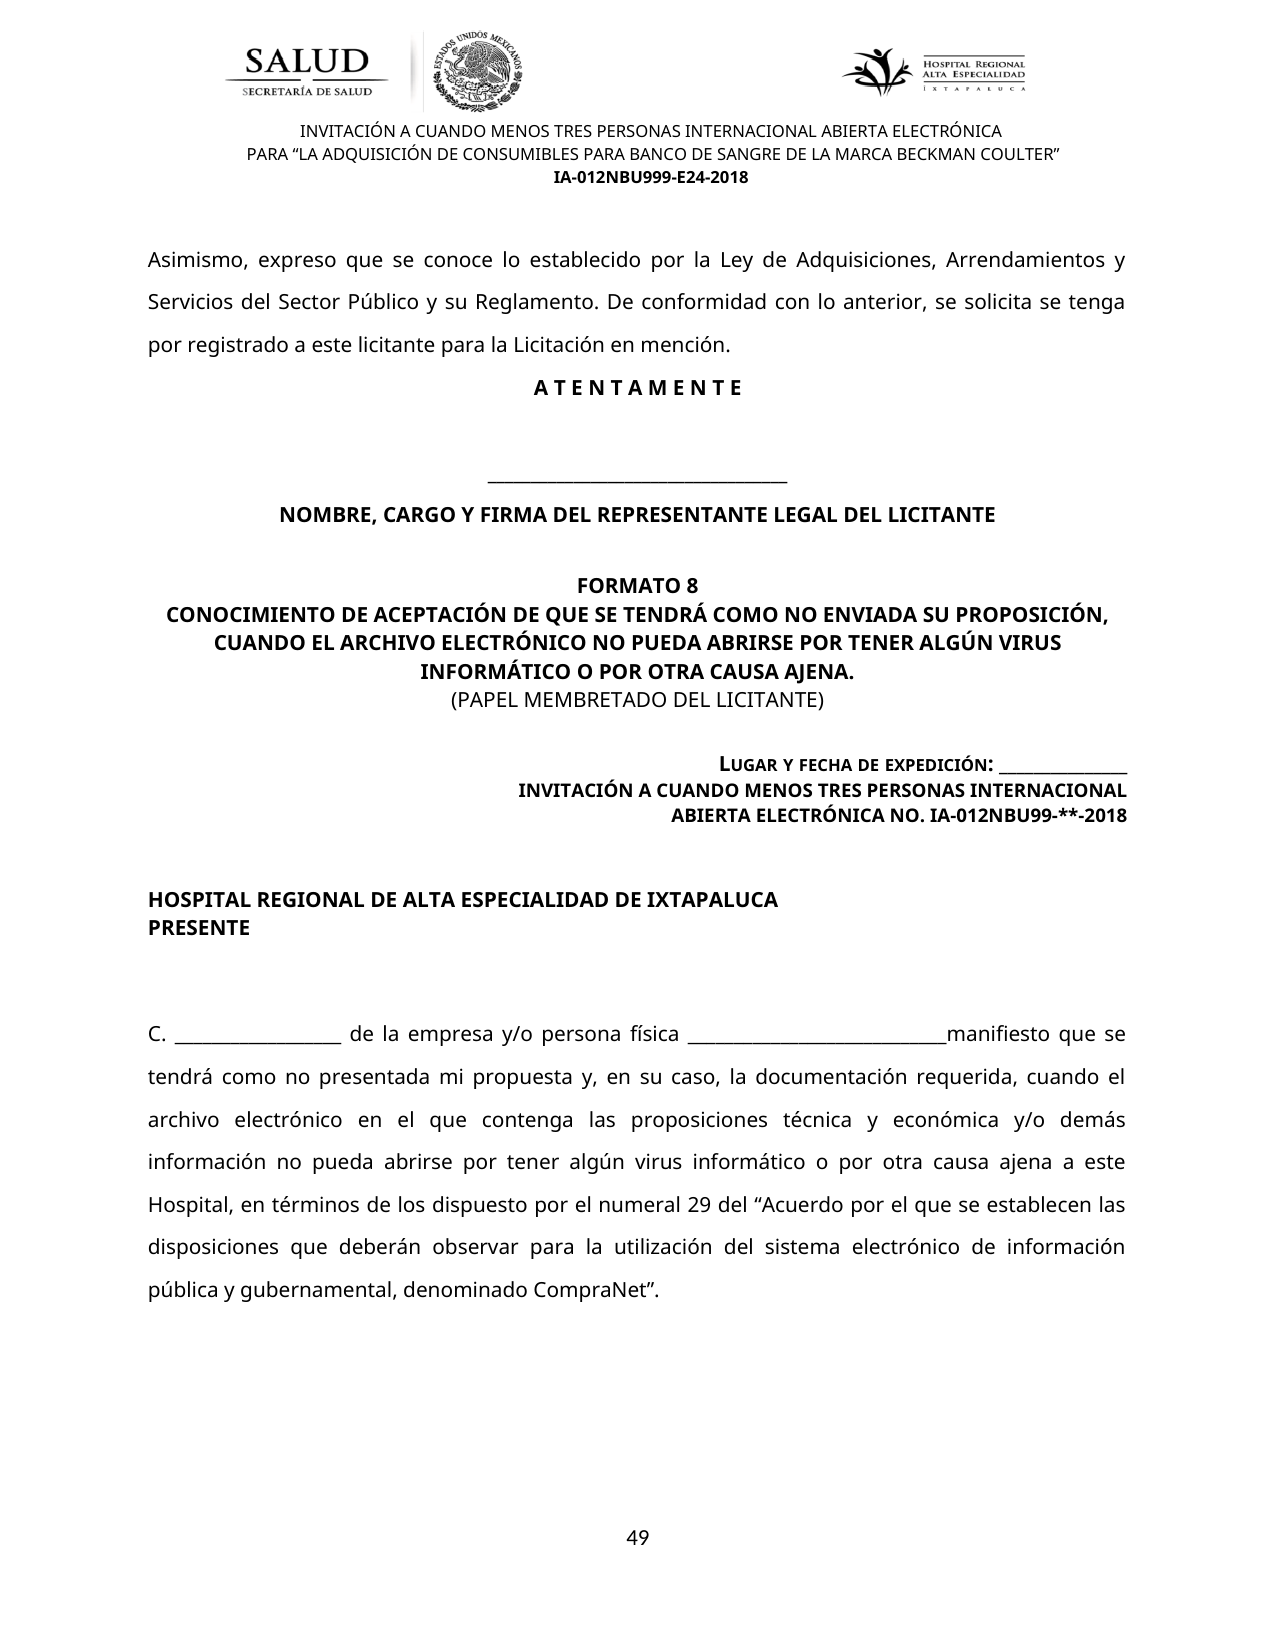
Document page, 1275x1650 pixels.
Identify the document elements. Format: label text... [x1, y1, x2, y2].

text Asimismo, expreso que se conoce lo establecido por la Ley de Adquisiciones, Arrendamientos y Servicios del Sector Público y su Reglamento. De conformidad con lo anterior, se solicita se tenga por registrado a este licitante para la Licitación en mención. [148, 202, 1127, 358]
text PRESENTE [148, 913, 1127, 942]
text CONOCIMIENTO DE ACEPTACIÓN DE QUE SE TENDRÁ COMO NO ENVIADA SU PROPOSICIÓN, CUANDO EL ARCHIVO ELECTRÓNICO NO PUEDA ABRIRSE POR TENER ALGÚN VIRUS INFORMÁTICO O POR OTRA CAUSA AJENA. [148, 600, 1127, 685]
text INVITACIÓN A CUANDO MENOS TRES PERSONAS INTERNACIONAL [148, 777, 1127, 803]
text ABIERTA ELECTRÓNICA NO. IA-012NBU99-**-2018 [148, 803, 1127, 828]
text (PAPEL MEMBRETADO DEL LICITANTE) [148, 685, 1127, 714]
text HOSPITAL REGIONAL DE ALTA ESPECIALIDAD DE IXTAPALUCA [148, 885, 1127, 913]
text C. __________________ de la empresa y/o persona física ____________________________manifiesto que se tendrá como no presentada mi propuesta y, en su caso, la documentación requerida, cuando el archivo electrónico en el que contenga las proposiciones técnica y económica y/o demás información no pueda abrirse por tener algún virus informático o por otra causa ajena a este Hospital, en términos de los dispuesto por el numeral 29 del “Acuerdo por el que se establecen las disposiciones que deberán observar para la utilización del sistema electrónico de información pública y gubernamental, denominado CompraNet”. [148, 1019, 1127, 1303]
text ___________________________________ [148, 458, 1127, 486]
text A T E N T A M E N T E [148, 373, 1127, 401]
text FORMATO 8 [148, 571, 1127, 600]
text NOMBRE, CARGO Y FIRMA DEL REPRESENTANTE LEGAL DEL LICITANTE [148, 500, 1127, 529]
text Lugar y fecha de expedición: _______________ [148, 749, 1127, 777]
